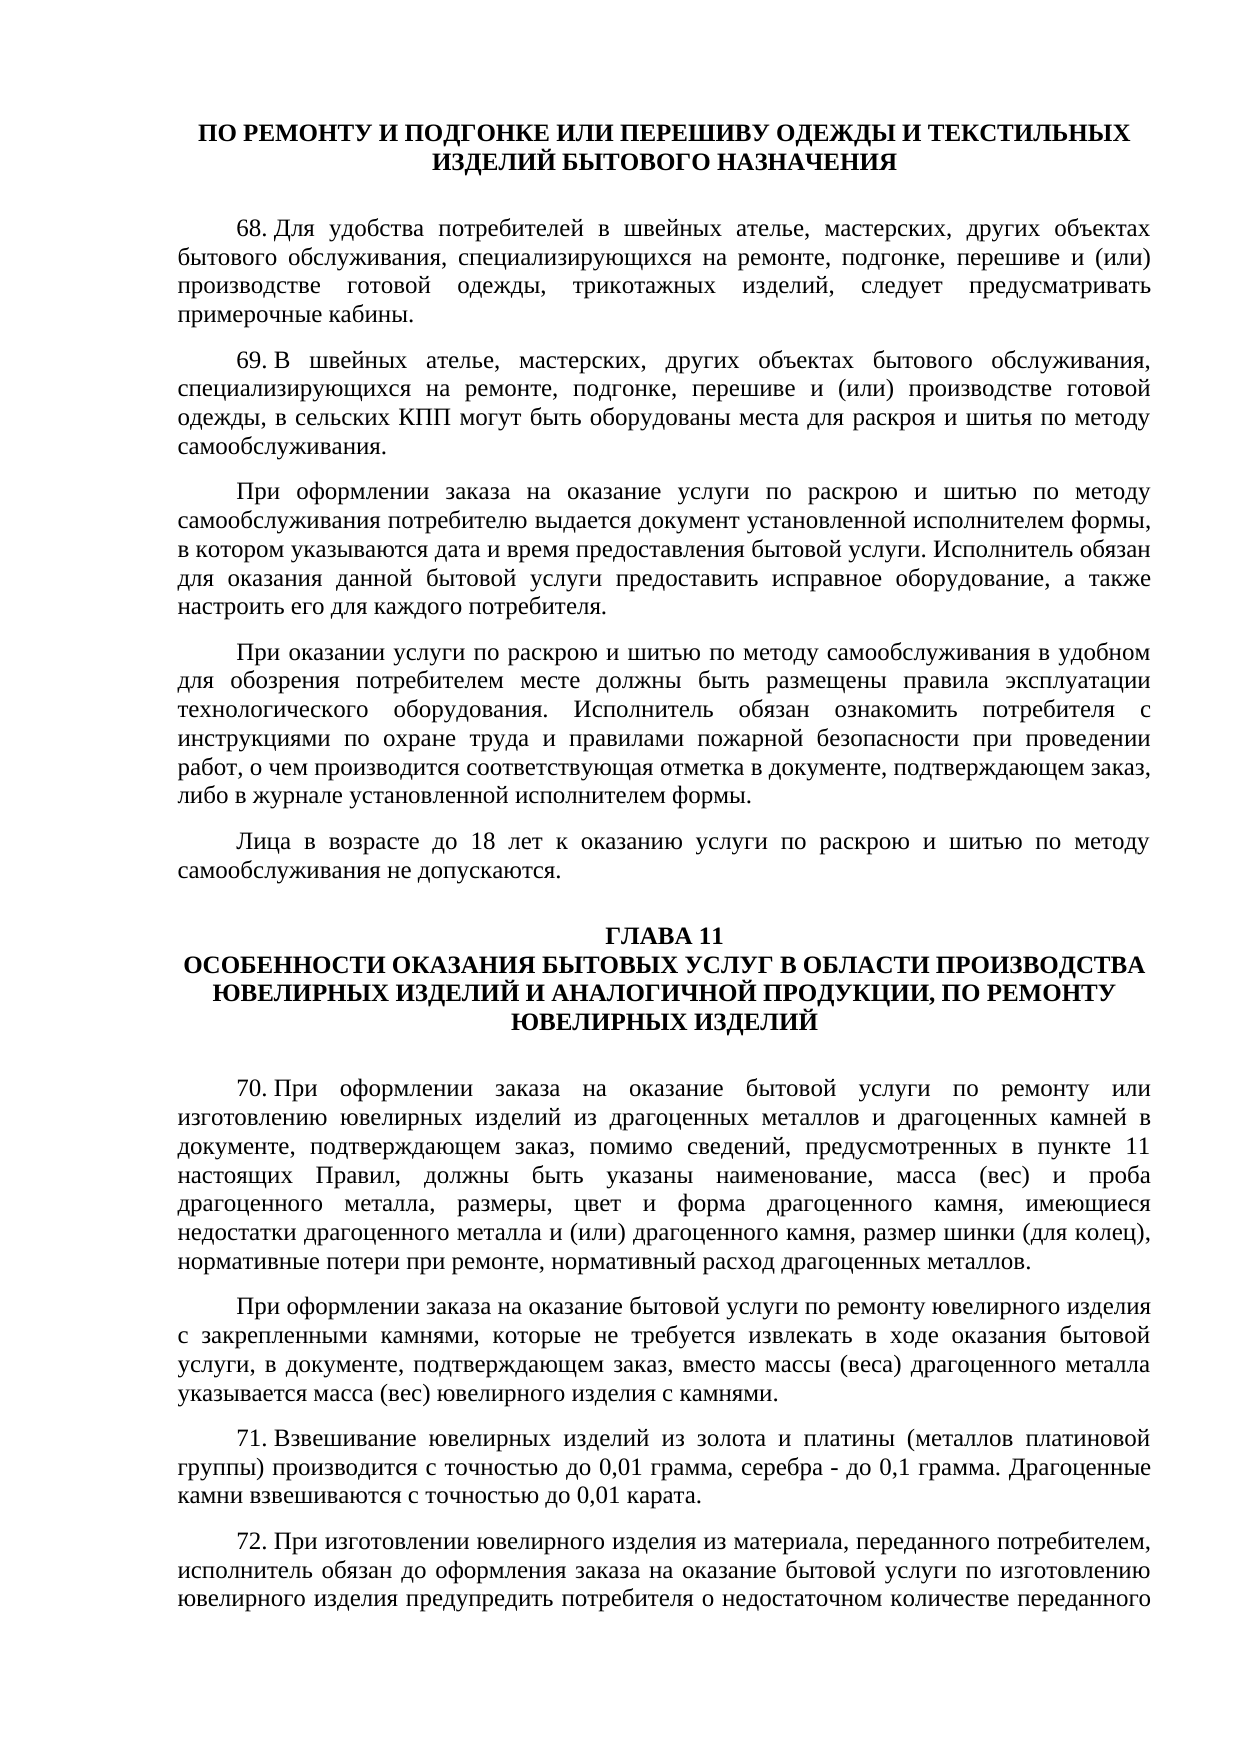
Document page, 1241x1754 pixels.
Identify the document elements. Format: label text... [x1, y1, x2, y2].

text При оформлении заказа на оказание услуги по раскрою и шитью по методу самообслуживания потребителю выдается документ установленной исполнителем формы, в котором указываются дата и время предоставления бытовой услуги. Исполнитель обязан для оказания данной бытовой услуги предоставить исправное оборудование, а также настроить его для каждого потребителя. [177, 476, 1152, 620]
text ГЛАВА 11 ОСОБЕННОСТИ ОКАЗАНИЯ БЫТОВЫХ УСЛУГ В ОБЛАСТИ ПРОИЗВОДСТВА ЮВЕЛИРНЫХ ИЗДЕЛИЙ И АНАЛОГИЧНОЙ ПРОДУКЦИИ, ПО РЕМОНТУ ЮВЕЛИРНЫХ ИЗДЕЛИЙ [177, 921, 1152, 1036]
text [177, 118, 1152, 176]
text При оформлении заказа на оказание бытовой услуги по ремонту ювелирного изделия с закрепленными камнями, которые не требуется извлекать в ходе оказания бытовой услуги, в документе, подтверждающем заказ, вместо массы (веса) драгоценного металла указывается масса (вес) ювелирного изделия с камнями. [177, 1291, 1152, 1406]
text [177, 1526, 1152, 1612]
text При оказании услуги по раскрою и шитью по методу самообслуживания в удобном для обозрения потребителем месте должны быть размещены правила эксплуатации технологического оборудования. Исполнитель обязан ознакомить потребителя с инструкциями по охране труда и правилами пожарной безопасности при проведении работ, о чем производится соответствующая отметка в документе, подтверждающем заказ, либо в журнале установленной исполнителем формы. [177, 637, 1152, 809]
text 69. В швейных ателье, мастерских, других объектах бытового обслуживания, специализирующихся на ремонте, подгонке, перешиве и (или) производстве готовой одежды, в сельских КПП могут быть оборудованы места для раскроя и шитья по методу самообслуживания. [177, 345, 1152, 460]
text 70. При оформлении заказа на оказание бытовой услуги по ремонту или изготовлению ювелирных изделий из драгоценных металлов и драгоценных камней в документе, подтверждающем заказ, помимо сведений, предусмотренных в пункте 11 настоящих Правил, должны быть указаны наименование, масса (вес) и проба драгоценного металла, размеры, цвет и форма драгоценного камня, имеющиеся недостатки драгоценного металла и (или) драгоценного камня, размер шинки (для колец), нормативные потери при ремонте, нормативный расход драгоценных металлов. [177, 1073, 1152, 1275]
text 71. Взвешивание ювелирных изделий из золота и платины (металлов платиновой группы) производится с точностью до 0,01 грамма, серебра - до 0,1 грамма. Драгоценные камни взвешиваются с точностью до 0,01 карата. [177, 1423, 1152, 1509]
text Лица в возрасте до 18 лет к оказанию услуги по раскрою и шитью по методу самообслуживания не допускаются. [177, 826, 1152, 883]
text 68. Для удобства потребителей в швейных ателье, мастерских, других объектах бытового обслуживания, специализирующихся на ремонте, подгонке, перешиве и (или) производстве готовой одежды, трикотажных изделий, следует предусматривать примерочные кабины. [177, 213, 1152, 328]
